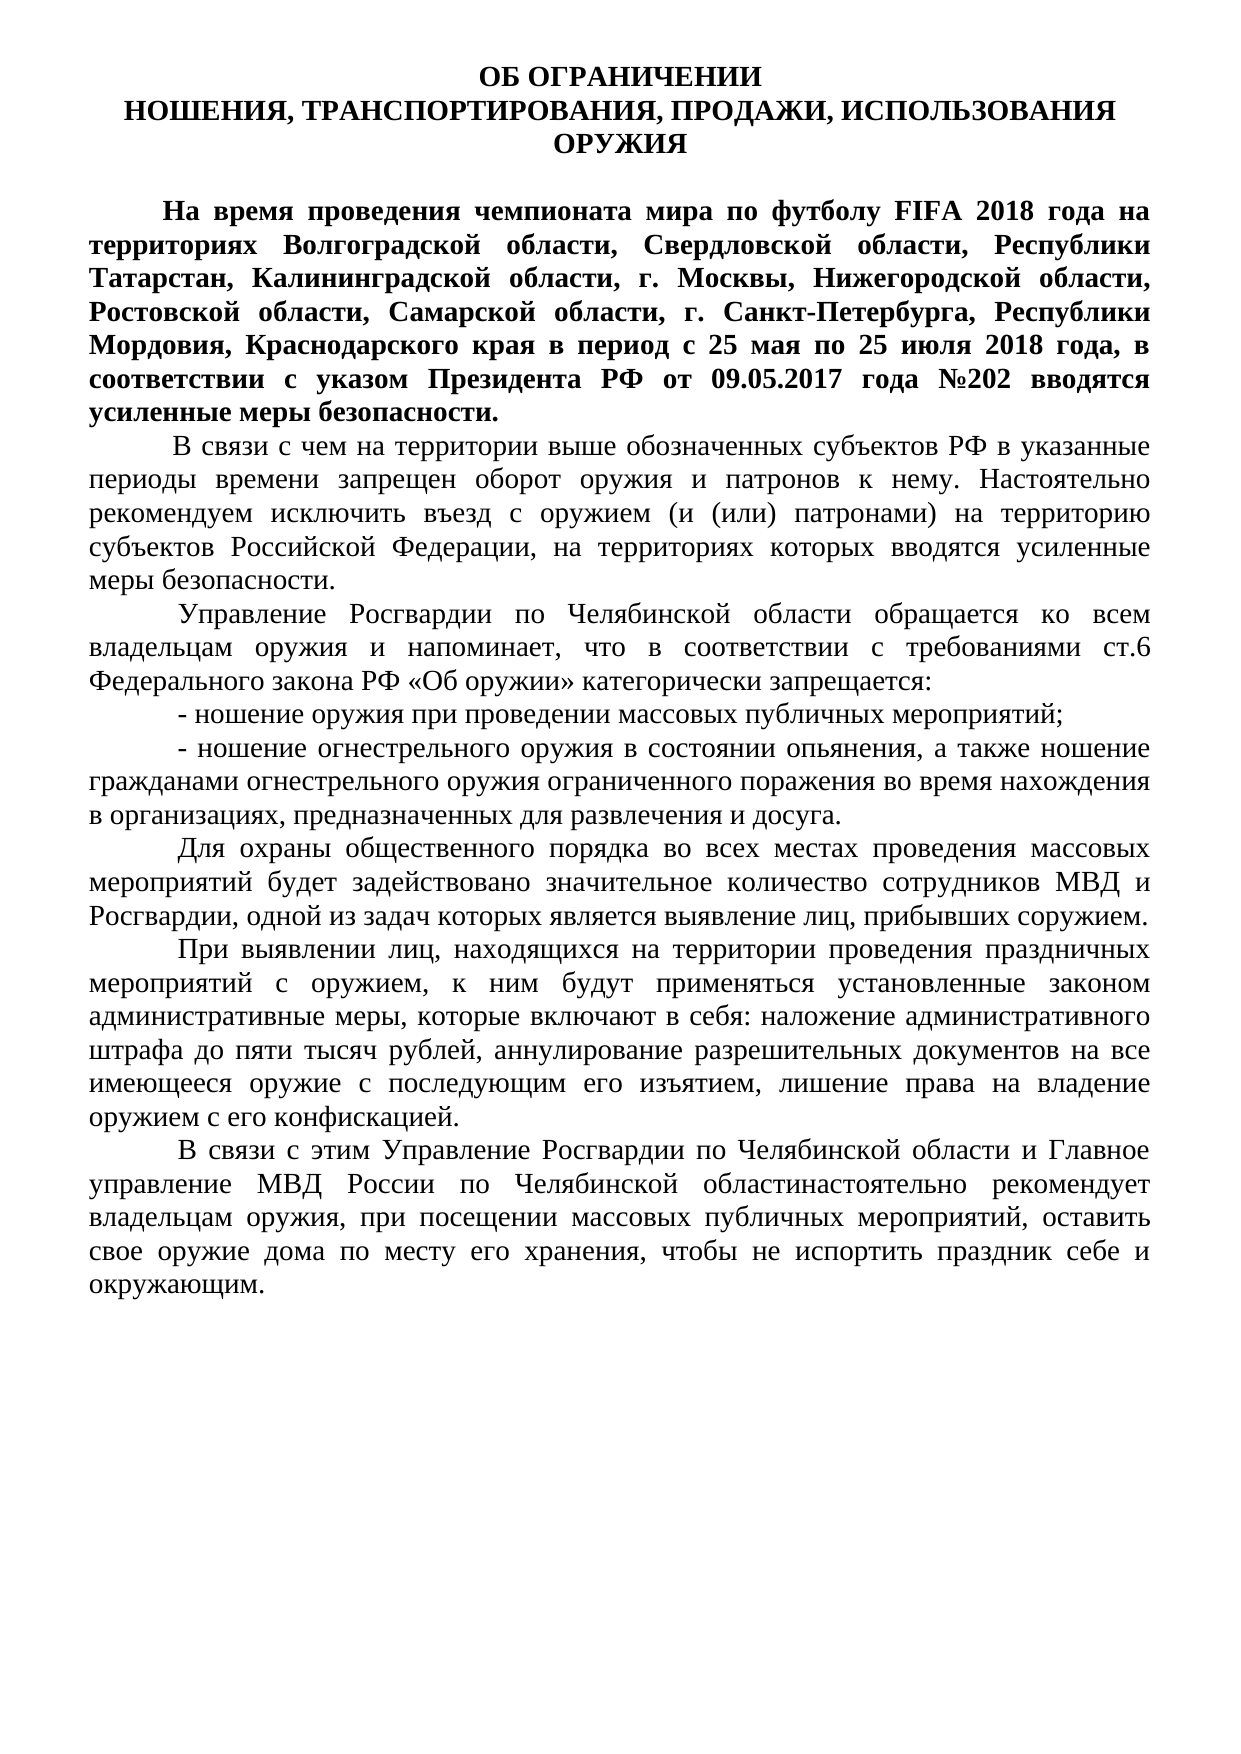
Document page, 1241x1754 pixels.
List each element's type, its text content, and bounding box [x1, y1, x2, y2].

text - ношение оружия при проведении массовых публичных мероприятий; [89, 696, 1152, 730]
text ОБ ОГРАНИЧЕНИИ [89, 59, 1152, 93]
text Для охраны общественного порядка во всех местах проведения массовых мероприятий будет задействовано значительное количество сотрудников МВД и Росгвардии, одной из задач которых является выявление лиц, прибывших соружием. [89, 831, 1152, 931]
text Управление Росгвардии по Челябинской области обращается ко всем владельцам оружия и напоминает, что в соответствии с требованиями ст.6 Федерального закона РФ «Об оружии» категорически запрещается: [89, 596, 1152, 696]
text - ношение огнестрельного оружия в состоянии опьянения, а также ношение гражданами огнестрельного оружия ограниченного поражения во время нахождения в организациях, предназначенных для развлечения и досуга. [89, 730, 1152, 831]
text В связи с этим Управление Росгвардии по Челябинской области и Главное управление МВД России по Челябинской областинастоятельно рекомендует владельцам оружия, при посещении массовых публичных мероприятий, оставить свое оружие дома по месту его хранения, чтобы не испортить праздник себе и окружающим. [89, 1132, 1152, 1300]
text На время проведения чемпионата мира по футболу FIFA 2018 года на территориях Волгоградской области, Свердловской области, Республики Татарстан, Калининградской области, г. Москвы, Нижегородской области, Ростовской области, Самарской области, г. Санкт-Петербурга, Республики Мордовия, Краснодарского края в период с 25 мая по 25 июля 2018 года, в соответствии с указом Президента РФ от 09.05.2017 года №202 вводятся усиленные меры безопасности. [89, 193, 1152, 428]
text НОШЕНИЯ, ТРАНСПОРТИРОВАНИЯ, ПРОДАЖИ, ИСПОЛЬЗОВАНИЯ ОРУЖИЯ [89, 93, 1152, 160]
text В связи с чем на территории выше обозначенных субъектов РФ в указанные периоды времени запрещен оборот оружия и патронов к нему. Настоятельно рекомендуем исключить въезд с оружием (и (или) патронами) на территорию субъектов Российской Федерации, на территориях которых вводятся усиленные меры безопасности. [89, 428, 1152, 596]
text При выявлении лиц, находящихся на территории проведения праздничных мероприятий с оружием, к ним будут применяться установленные законом административные меры, которые включают в себя: наложение административного штрафа до пяти тысяч рублей, аннулирование разрешительных документов на все имеющееся оружие с последующим его изъятием, лишение права на владение оружием с его конфискацией. [89, 931, 1152, 1132]
